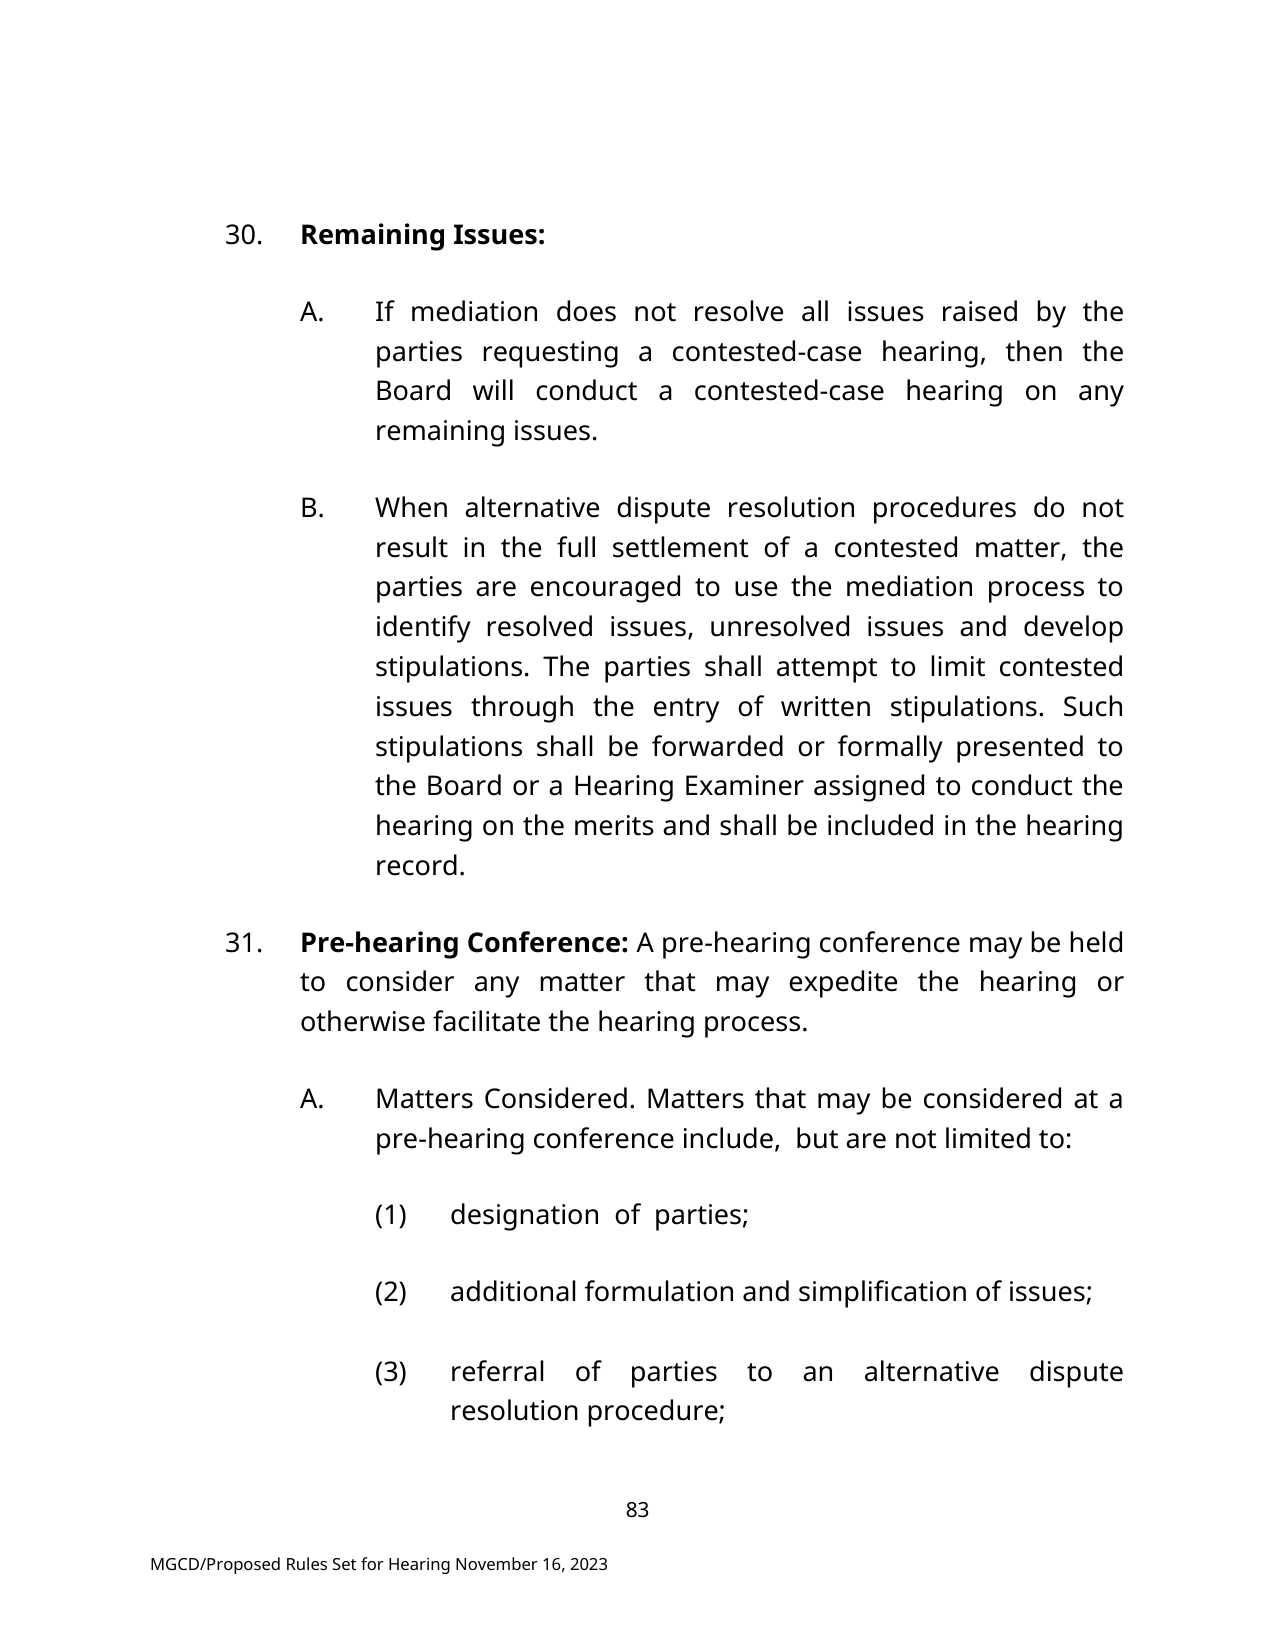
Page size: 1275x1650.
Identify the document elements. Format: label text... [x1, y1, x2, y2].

list When alternative dispute resolution procedures do not result in the full settlement of a contested matter, the parties are encouraged to use the mediation process to identify resolved issues, unresolved issues and develop stipulations. The parties shall attempt to limit contested issues through the entry of written stipulations. Such stipulations shall be forwarded or formally presented to the Board or a Hearing Examiner assigned to conduct the hearing on the merits and shall be included in the hearing record. [300, 488, 1125, 883]
list Matters Considered. Matters that may be considered at a pre-hearing conference include, but are not limited to: [300, 1079, 1125, 1156]
list designation of parties; [375, 1196, 1125, 1233]
list additional formulation and simplification of issues; [375, 1272, 1125, 1309]
list Pre-hearing Conference: A pre-hearing conference may be held to consider any matter that may expedite the hearing or otherwise facilitate the hearing process. [225, 923, 1125, 1039]
list referral of parties to an alternative dispute resolution procedure; [375, 1352, 1125, 1429]
list Remaining Issues: [225, 216, 1125, 252]
list If mediation does not resolve all issues raised by the parties requesting a contested-case hearing, then the Board will conduct a contested-case hearing on any remaining issues. [300, 292, 1125, 448]
